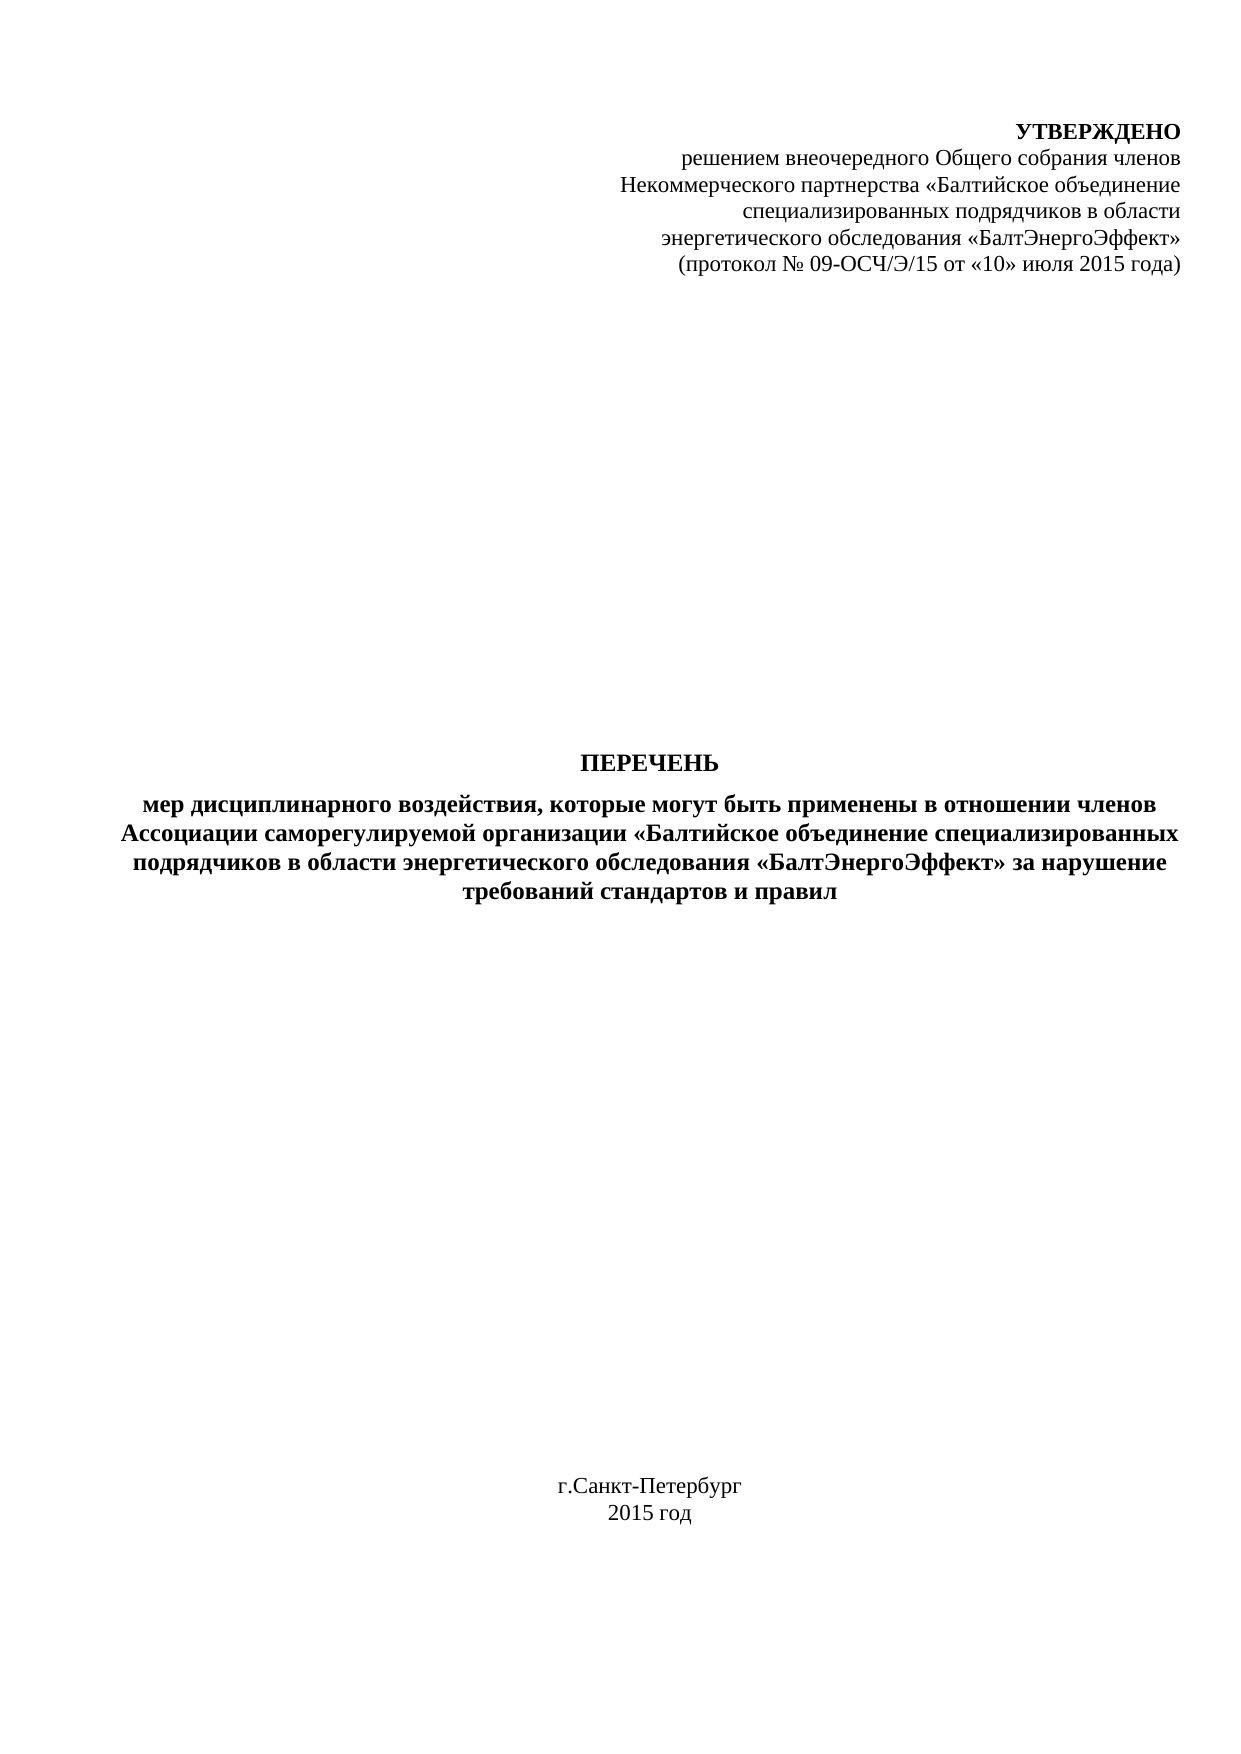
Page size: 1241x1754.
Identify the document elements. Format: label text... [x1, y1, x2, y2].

text 2015 год [118, 1499, 1181, 1525]
text ПЕРЕЧЕНЬ [118, 748, 1181, 777]
text (протокол № 09-ОСЧ/Э/15 от «10» июля 2015 года) [605, 250, 1181, 276]
text Некоммерческого партнерства «Балтийское объединение [605, 171, 1181, 197]
text энергетического обследования «БалтЭнергоЭффект» [605, 223, 1181, 250]
text решением внеочередного Общего собрания членов [605, 144, 1181, 171]
text специализированных подрядчиков в области [605, 197, 1181, 223]
text УТВЕРЖДЕНО [118, 118, 1181, 144]
text мер дисциплинарного воздействия, которые могут быть применены в отношении членов Ассоциации саморегулируемой организации «Балтийское объединение специализированных подрядчиков в области энергетического обследования «БалтЭнергоЭффект» за нарушение требований стандартов и правил [118, 789, 1181, 904]
text г.Санкт-Петербург [118, 1472, 1181, 1499]
